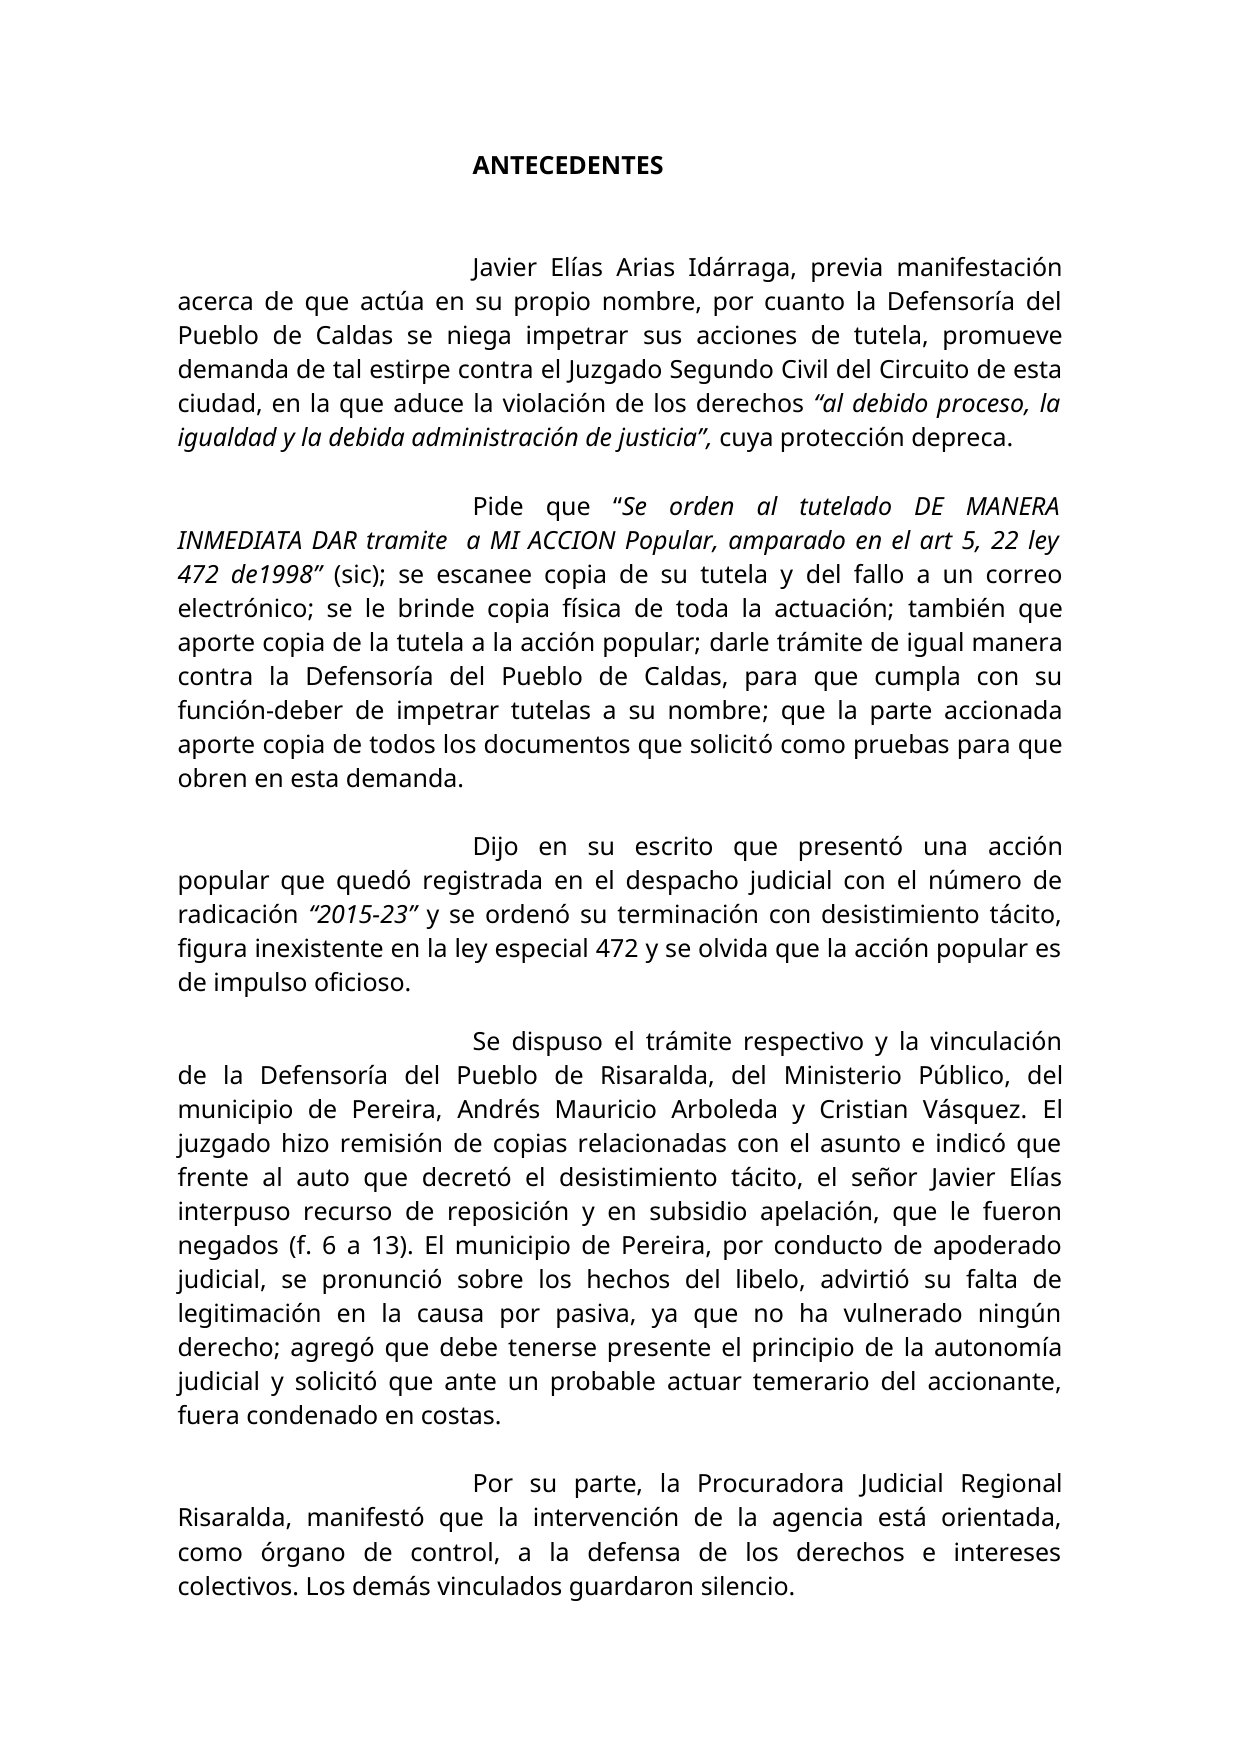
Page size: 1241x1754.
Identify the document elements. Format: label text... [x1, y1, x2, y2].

text Pide que “Se orden al tutelado DE MANERA INMEDIATA DAR tramite a MI ACCION Popular, amparado en el art 5, 22 ley 472 de1998” (sic); se escanee copia de su tutela y del fallo a un correo electrónico; se le brinde copia física de toda la actuación; también que aporte copia de la tutela a la acción popular; darle trámite de igual manera contra la Defensoría del Pueblo de Caldas, para que cumpla con su función-deber de impetrar tutelas a su nombre; que la parte accionada aporte copia de todos los documentos que solicitó como pruebas para que obren en esta demanda. [177, 488, 1063, 795]
text Dijo en su escrito que presentó una acción popular que quedó registrada en el despacho judicial con el número de radicación “2015-23” y se ordenó su terminación con desistimiento tácito, figura inexistente en la ley especial 472 y se olvida que la acción popular es de impulso oficioso. [177, 829, 1063, 999]
text Javier Elías Arias Idárraga, previa manifestación acerca de que actúa en su propio nombre, por cuanto la Defensoría del Pueblo de Caldas se niega impetrar sus acciones de tutela, promueve demanda de tal estirpe contra el Juzgado Segundo Civil del Circuito de esta ciudad, en la que aduce la violación de los derechos “al debido proceso, la igualdad y la debida administración de justicia”, cuya protección depreca. [177, 250, 1063, 454]
text Se dispuso el trámite respectivo y la vinculación de la Defensoría del Pueblo de Risaralda, del Ministerio Público, del municipio de Pereira, Andrés Mauricio Arboleda y Cristian Vásquez. El juzgado hizo remisión de copias relacionadas con el asunto e indicó que frente al auto que decretó el desistimiento tácito, el señor Javier Elías interpuso recurso de reposición y en subsidio apelación, que le fueron negados (f. 6 a 13). El municipio de Pereira, por conducto de apoderado judicial, se pronunció sobre los hechos del libelo, advirtió su falta de legitimación en la causa por pasiva, ya que no ha vulnerado ningún derecho; agregó que debe tenerse presente el principio de la autonomía judicial y solicitó que ante un probable actuar temerario del accionante, fuera condenado en costas. [177, 1023, 1063, 1432]
subtitle ANTECEDENTES [177, 148, 1063, 182]
text Por su parte, la Procuradora Judicial Regional Risaralda, manifestó que la intervención de la agencia está orientada, como órgano de control, a la defensa de los derechos e intereses colectivos. Los demás vinculados guardaron silencio. [177, 1466, 1063, 1602]
